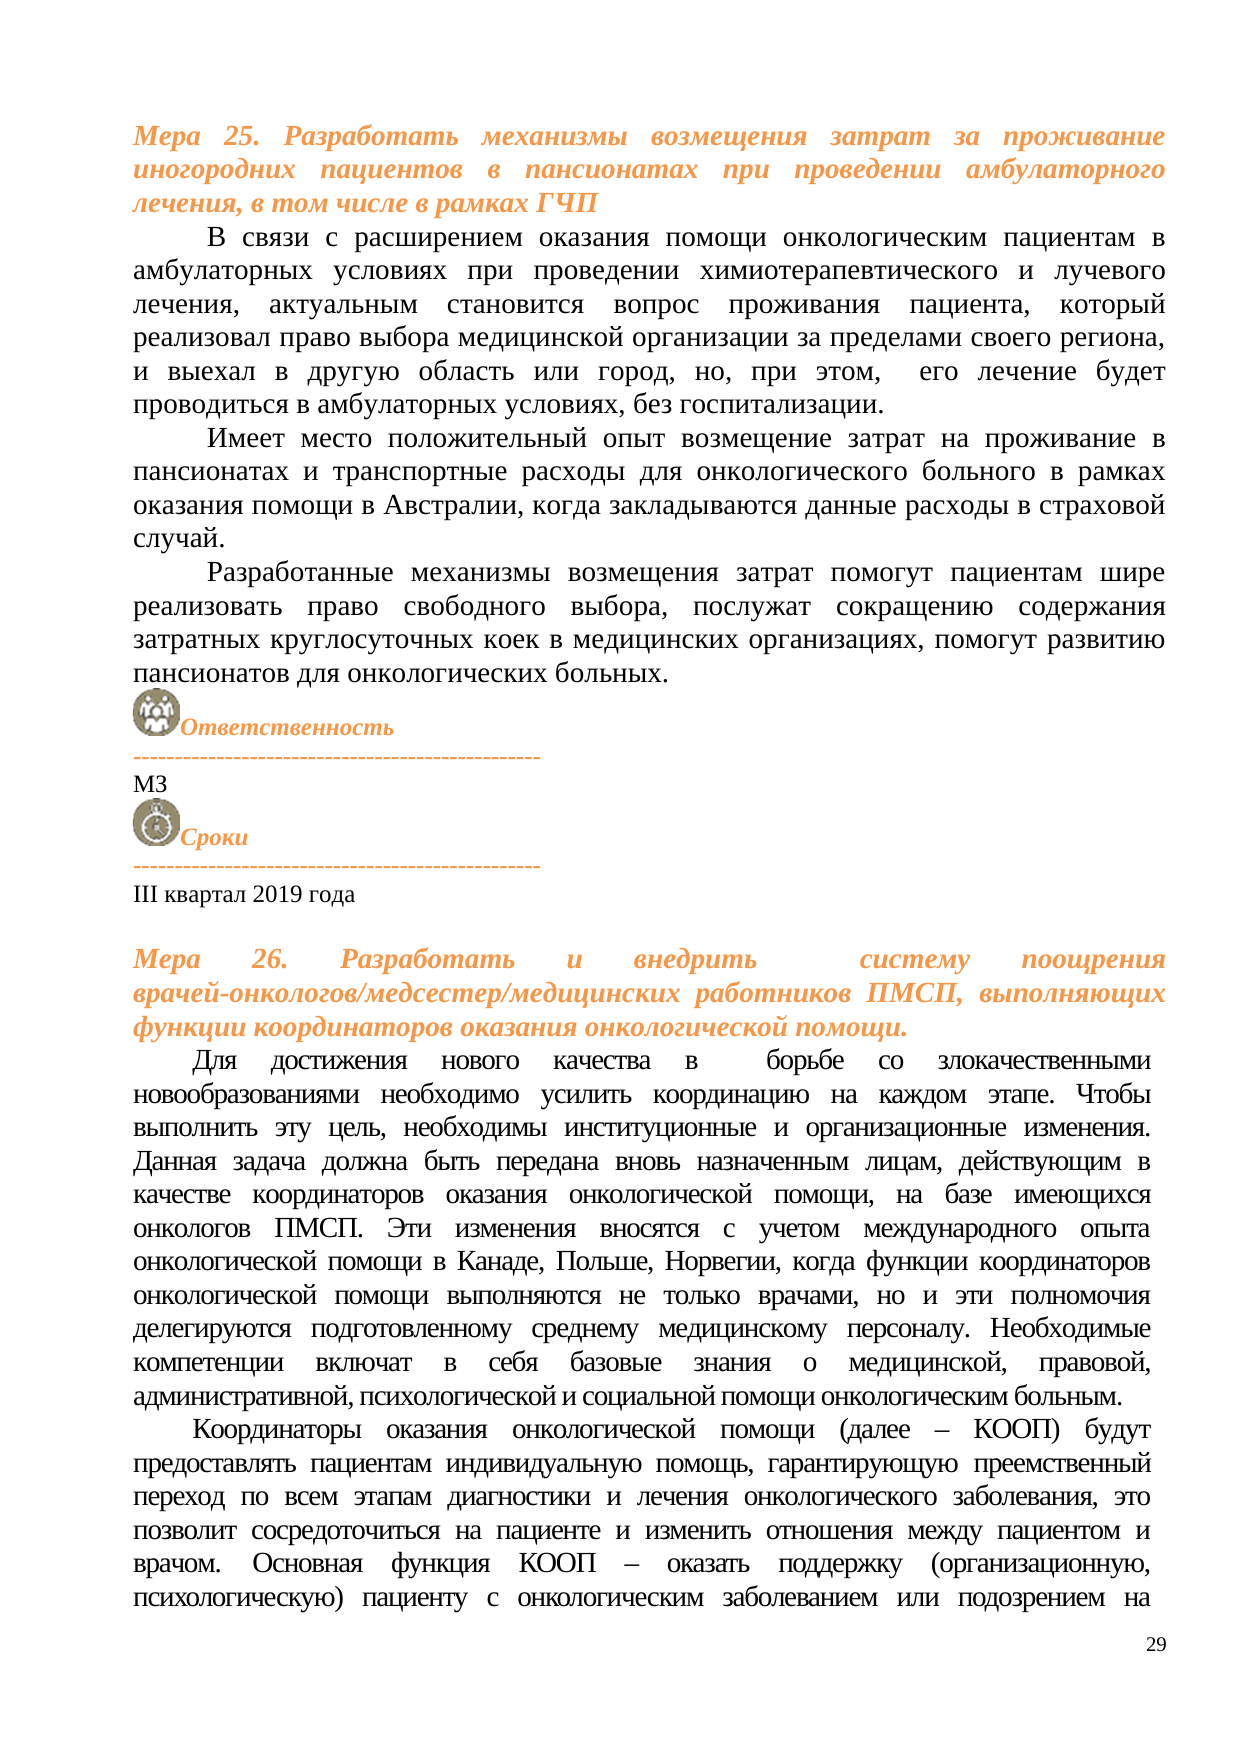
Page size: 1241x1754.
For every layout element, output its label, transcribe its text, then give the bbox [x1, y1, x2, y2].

text ------------------------------------------------- [133, 741, 1167, 769]
text Имеет место положительный опыт возмещение затрат на проживание в пансионатах и транспортные расходы для онкологического больного в рамках оказания помощи в Австралии, когда закладываются данные расходы в страховой случай. [133, 420, 1167, 554]
text Ответственность [133, 688, 1167, 741]
text III квартал 2019 года [133, 879, 1167, 908]
picture [132, 688, 180, 736]
text МЗ [133, 769, 1167, 798]
text Сроки [133, 798, 1167, 851]
text Разработанные механизмы возмещения затрат помогут пациентам шире реализовать право свободного выбора, послужат сокращению содержания затратных круглосуточных коек в медицинских организациях, помогут развитию пансионатов для онкологических больных. [133, 554, 1167, 688]
picture [132, 798, 180, 846]
text ------------------------------------------------- [133, 851, 1167, 879]
text Для достижения нового качества в борьбе со злокачественными новообразованиями необходимо усилить координацию на каждом этапе. Чтобы выполнить эту цель, необходимы институционные и организационные изменения. Данная задача должна быть передана вновь назначенным лицам, действующим в качестве координаторов оказания онкологической помощи, на базе имеющихся онкологов ПМСП. Эти изменения вносятся с учетом международного опыта онкологической помощи в Канаде, Польше, Норвегии, когда функции координаторов онкологической помощи выполняются не только врачами, но и эти полномочия делегируются подготовленному среднему медицинскому персоналу. Необходимые компетенции включат в себя базовые знания о медицинской, правовой, административной, психологической и социальной помощи онкологическим больным. [133, 1042, 1152, 1411]
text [133, 1411, 1152, 1612]
text Мера 25. Разработать механизмы возмещения затрат за проживание иногородних пациентов в пансионатах при проведении амбулаторного лечения, в том числе в рамках ГЧП [133, 118, 1167, 219]
text В связи с расширением оказания помощи онкологическим пациентам в амбулаторных условиях при проведении химиотерапевтического и лучевого лечения, актуальным становится вопрос проживания пациента, который реализовал право выбора медицинской организации за пределами своего региона, и выехал в другую область или город, но, при этом, его лечение будет проводиться в амбулаторных условиях, без госпитализации. [133, 219, 1167, 420]
text Мера 26. Разработать и внедрить систему поощрения врачей-онкологов/медсестер/медицинских работников ПМСП, выполняющих функции координаторов оказания онкологической помощи. [133, 942, 1167, 1042]
